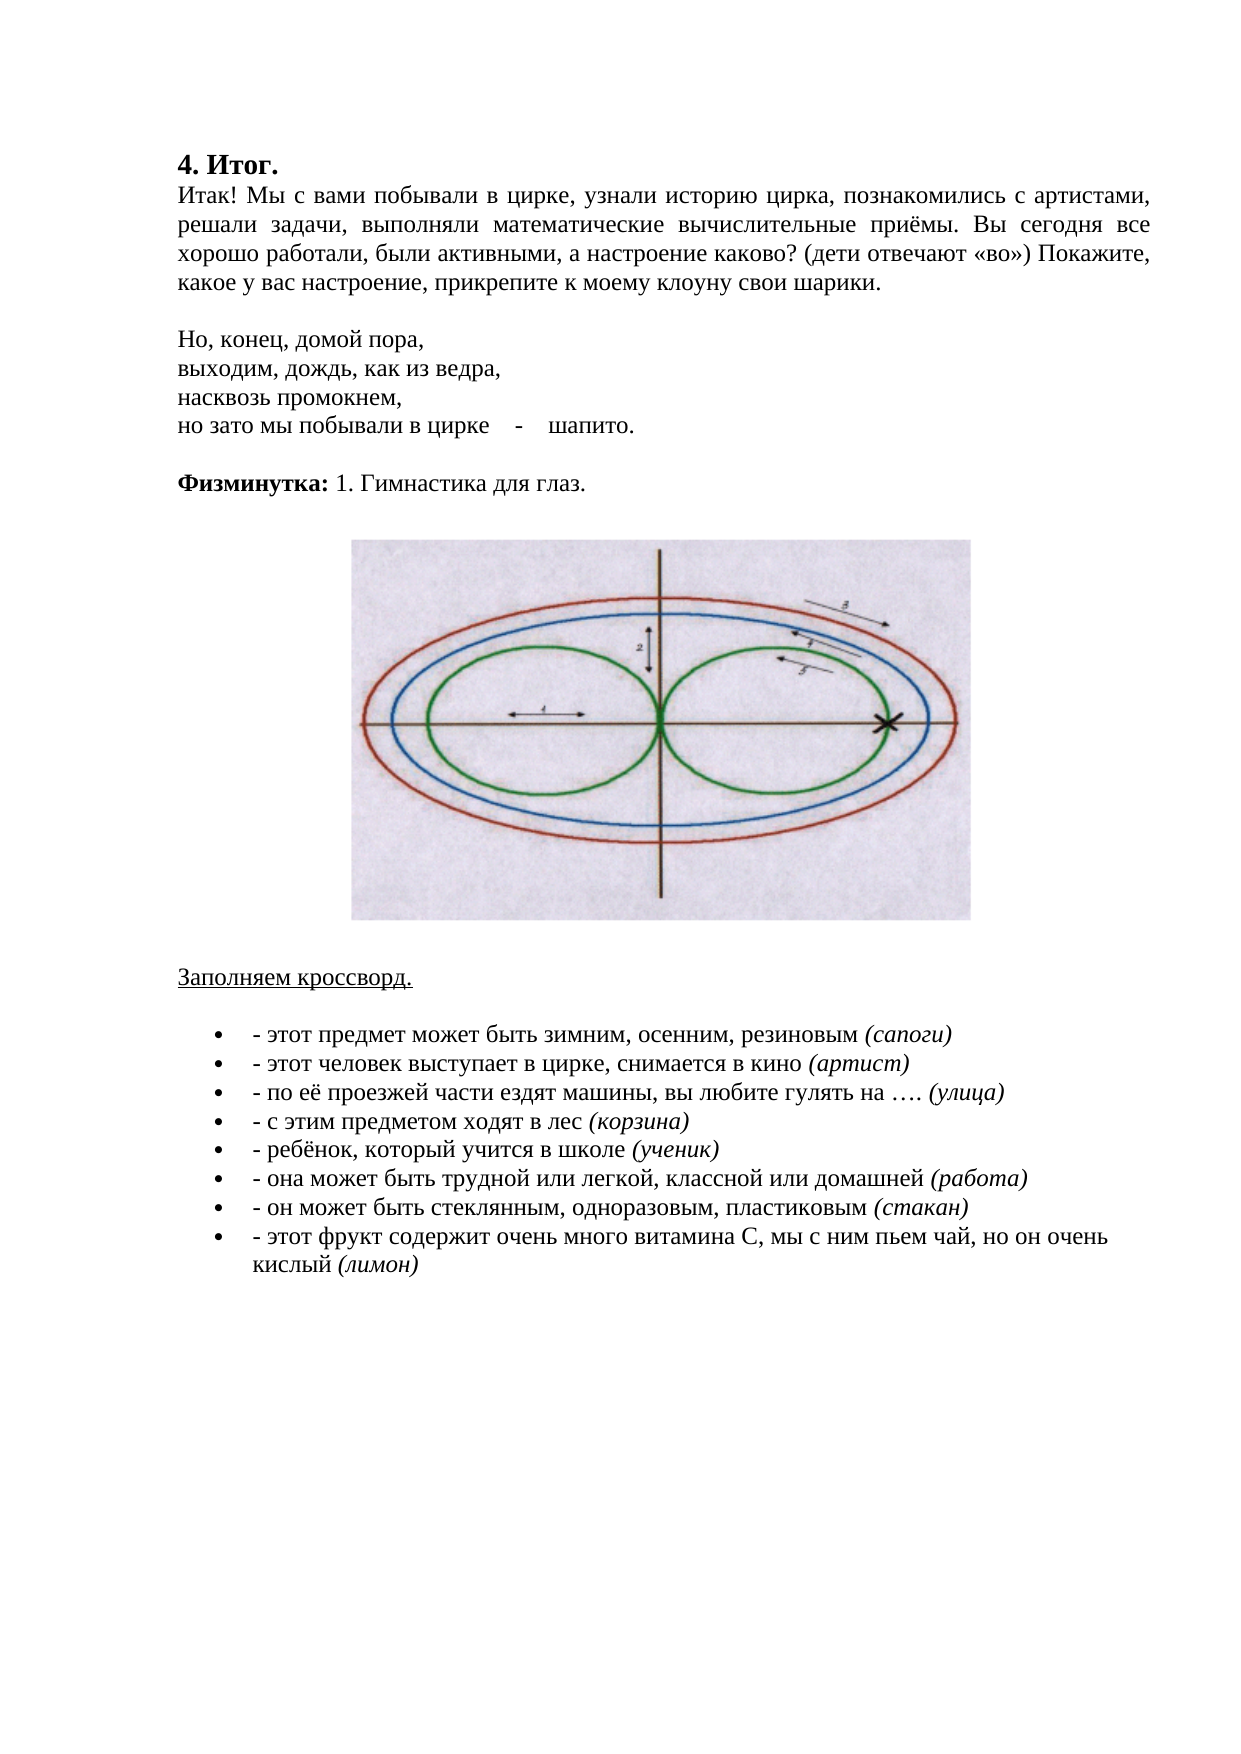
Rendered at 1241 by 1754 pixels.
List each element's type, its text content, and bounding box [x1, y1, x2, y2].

list - этот фрукт содержит очень много витамина С, мы с ним пьем чай, но он очень кислый (лимон) [215, 1221, 1152, 1278]
list - по её проезжей части ездят машины, вы любите гулять на …. (улица) [215, 1077, 1152, 1106]
text Заполняем кроссворд. [177, 962, 1152, 990]
picture [347, 526, 982, 933]
text 4. Итог. [177, 147, 1152, 180]
list - с этим предметом ходят в лес (корзина) [215, 1106, 1152, 1134]
text Но, конец, домой пора, [177, 324, 1152, 353]
list - ребёнок, который учится в школе (ученик) [215, 1134, 1152, 1163]
text выходим, дождь, как из ведра, [177, 353, 1152, 382]
list - этот человек выступает в цирке, снимается в кино (артист) [215, 1048, 1152, 1077]
list - этот предмет может быть зимним, осенним, резиновым (сапоги) [215, 1019, 1152, 1048]
text Итак! Мы с вами побывали в цирке, узнали историю цирка, познакомились с артистами, решали задачи, выполняли математические вычислительные приёмы. Вы сегодня все хорошо работали, были активными, а настроение каково? (дети отвечают «во») Покажите, какое у вас настроение, прикрепите к моему клоуну свои шарики. [177, 180, 1152, 295]
list - она может быть трудной или легкой, классной или домашней (работа) [215, 1163, 1152, 1192]
text насквозь промокнем, [177, 382, 1152, 410]
list - он может быть стеклянным, одноразовым, пластиковым (стакан) [215, 1192, 1152, 1221]
text Физминутка: 1. Гимнастика для глаз. [177, 468, 1152, 497]
text но зато мы побывали в цирке - шапито. [177, 410, 1152, 439]
